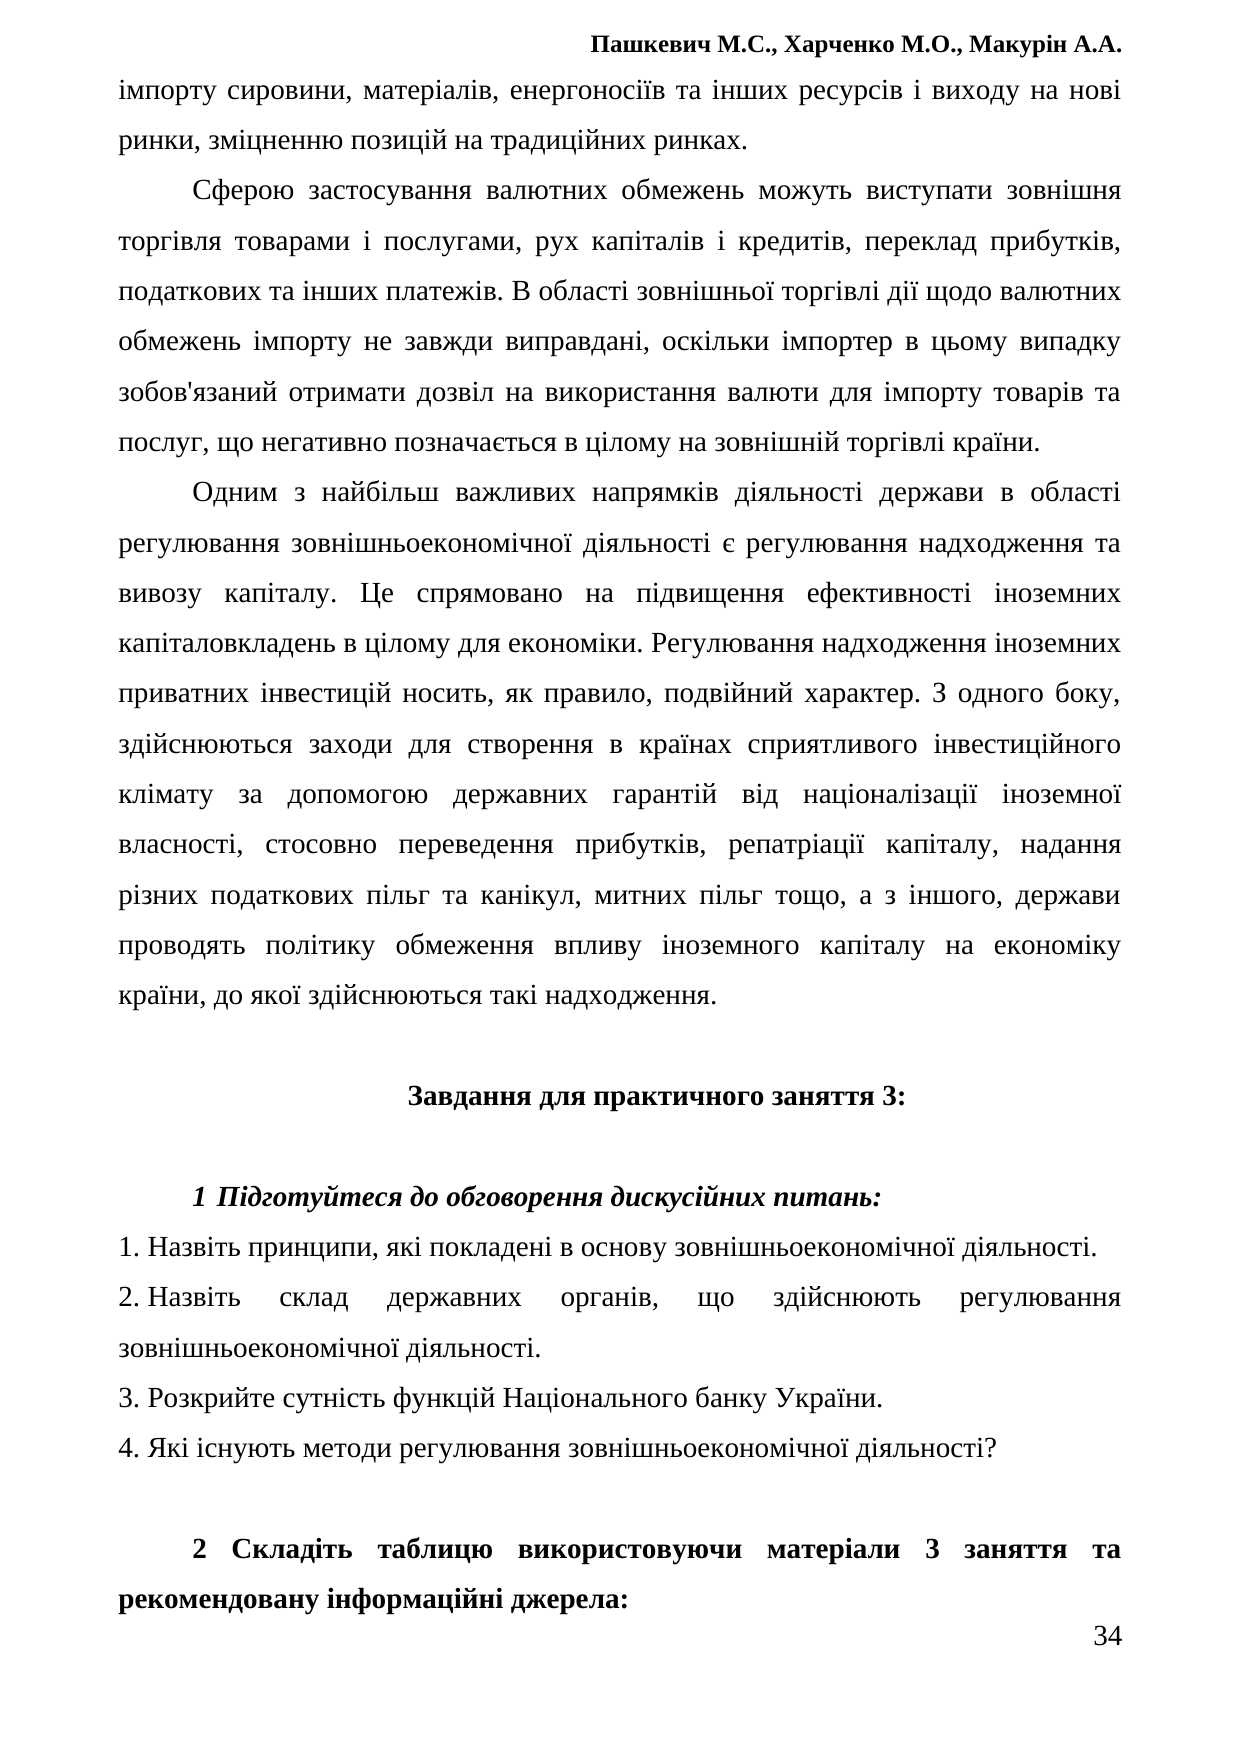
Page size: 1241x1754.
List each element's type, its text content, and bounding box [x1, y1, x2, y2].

list 1 Підготуйтеся до обговорення дискусійних питань: [118, 1179, 1122, 1212]
text 4. Які існують методи регулювання зовнішньоекономічної діяльності? [118, 1430, 1122, 1464]
text 2 Складіть таблицю використовуючи матеріали 3 заняття та рекомендовану інформаційні джерела: [118, 1531, 1122, 1615]
text Одним з найбільш важливих напрямків діяльності держави в області регулювання зовнішньоекономічної діяльності є регулювання надходження та вивозу капіталу. Це спрямовано на підвищення ефективності іноземних капіталовкладень в цілому для економіки. Регулювання надходження іноземних приватних інвестицій носить, як правило, подвійний характер. З одного боку, здійснюються заходи для створення в країнах сприятливого інвестиційного клімату за допомогою державних гарантій від націоналізації іноземної власності, стосовно переведення прибутків, репатріації капіталу, надання різних податкових пільг та канікул, митних пільг тощо, а з іншого, держави проводять політику обмеження впливу іноземного капіталу на економіку країни, до якої здійснюються такі надходження. [118, 474, 1122, 1011]
text 1. Назвіть принципи, які покладені в основу зовнішньоекономічної діяльності. [118, 1229, 1122, 1263]
list Завдання для практичного заняття 3: [118, 1078, 1122, 1112]
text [118, 72, 1122, 156]
text 3. Розкрийте сутність функцій Національного банку України. [118, 1380, 1122, 1413]
text 2. Назвіть склад державних органів, що здійснюють регулювання зовнішньоекономічної діяльності. [118, 1279, 1122, 1363]
text Сферою застосування валютних обмежень можуть виступати зовнішня торгівля товарами і послугами, рух капіталів і кредитів, переклад прибутків, податкових та інших платежів. В області зовнішньої торгівлі дії щодо валютних обмежень імпорту не завжди виправдані, оскільки імпортер в цьому випадку зобов'язаний отримати дозвіл на використання валюти для імпорту товарів та послуг, що негативно позначається в цілому на зовнішній торгівлі країни. [118, 172, 1122, 458]
